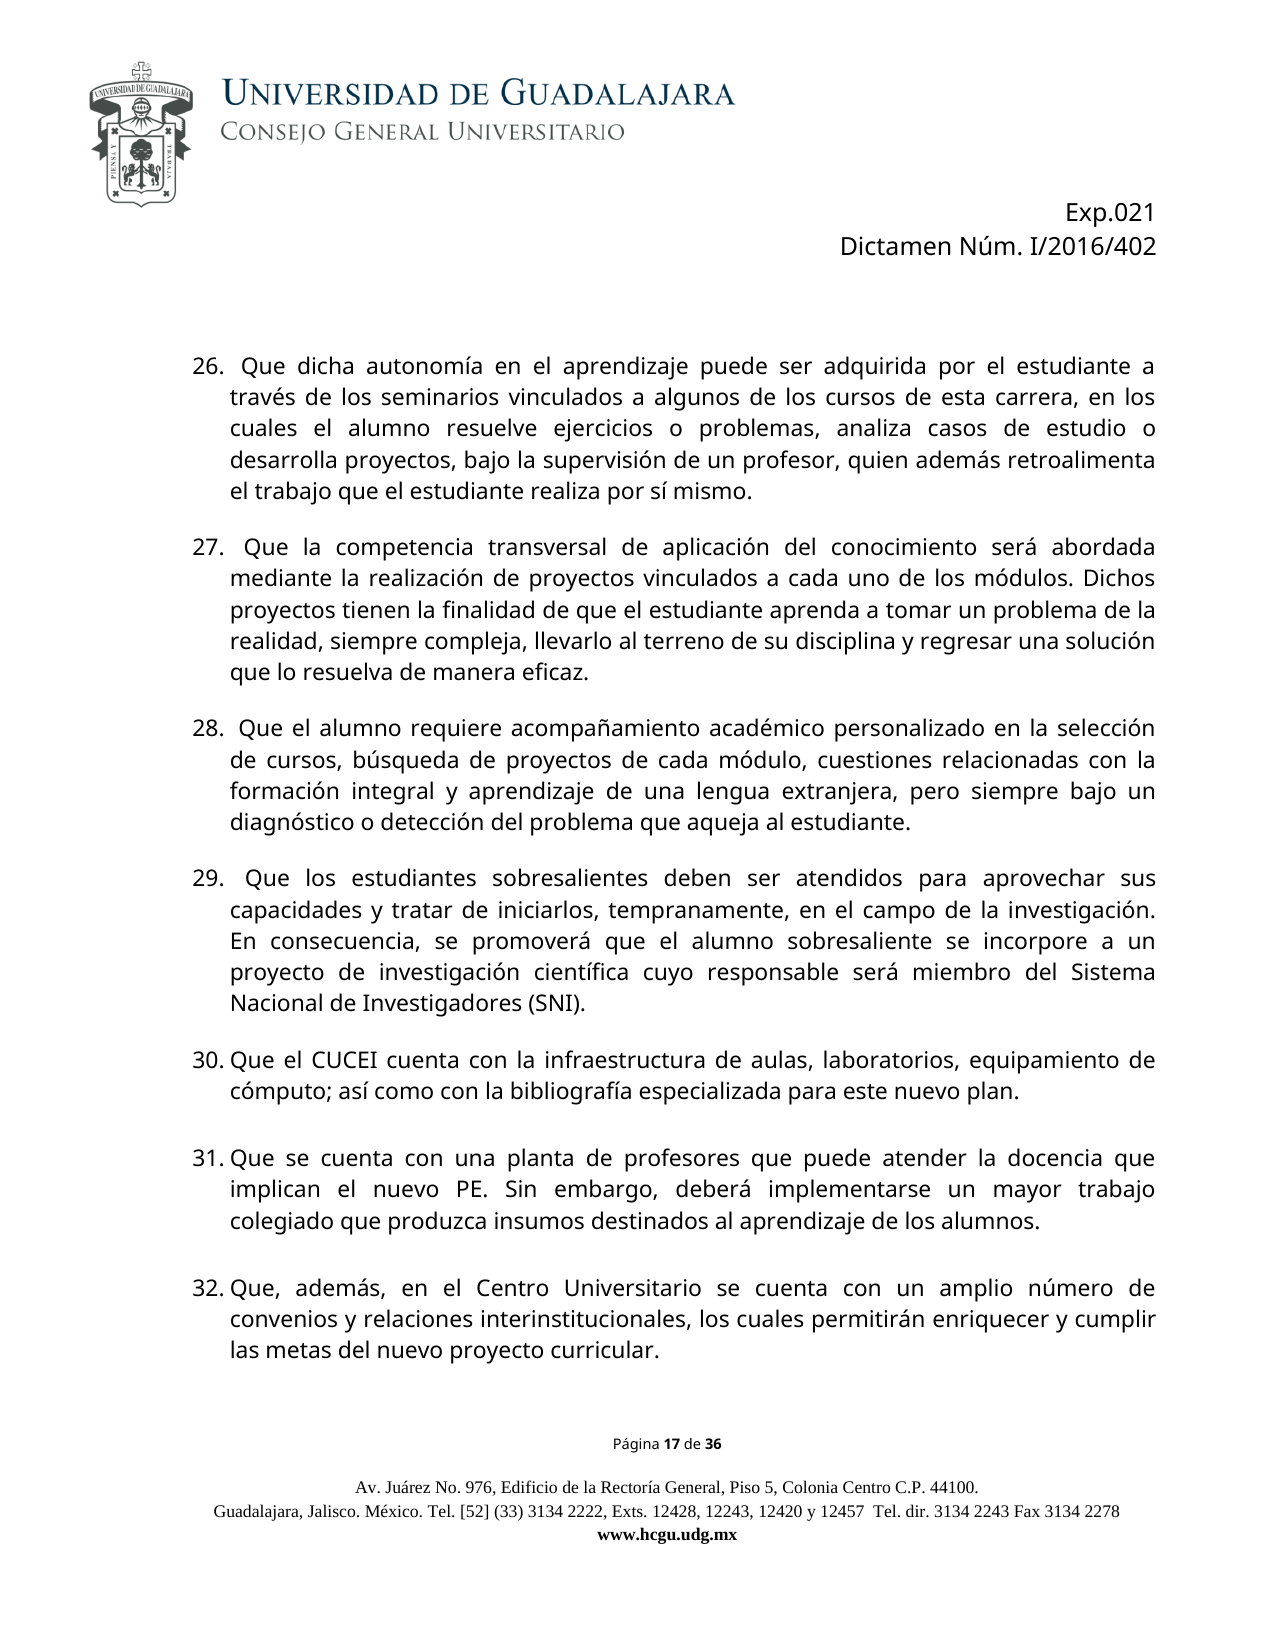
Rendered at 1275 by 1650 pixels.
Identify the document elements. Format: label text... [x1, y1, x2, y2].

list Que los estudiantes sobresalientes deben ser atendidos para aprovechar sus capacidades y tratar de iniciarlos, tempranamente, en el campo de la investigación. En consecuencia, se promoverá que el alumno sobresaliente se incorpore a un proyecto de investigación científica cuyo responsable será miembro del Sistema Nacional de Investigadores (SNI). [192, 862, 1157, 1019]
list Que se cuenta con una planta de profesores que puede atender la docencia que implican el nuevo PE. Sin embargo, deberá implementarse un mayor trabajo colegiado que produzca insumos destinados al aprendizaje de los alumnos. [192, 1142, 1157, 1236]
list Que el CUCEI cuenta con la infraestructura de aulas, laboratorios, equipamiento de cómputo; así como con la bibliografía especializada para este nuevo plan. [192, 1044, 1157, 1106]
list Que dicha autonomía en el aprendizaje puede ser adquirida por el estudiante a través de los seminarios vinculados a algunos de los cursos de esta carrera, en los cuales el alumno resuelve ejercicios o problemas, analiza casos de estudio o desarrolla proyectos, bajo la supervisión de un profesor, quien además retroalimenta el trabajo que el estudiante realiza por sí mismo. [192, 350, 1157, 506]
list Que, además, en el Centro Universitario se cuenta con un amplio número de convenios y relaciones interinstitucionales, los cuales permitirán enriquecer y cumplir las metas del nuevo proyecto curricular. [192, 1272, 1157, 1366]
list Que la competencia transversal de aplicación del conocimiento será abordada mediante la realización de proyectos vinculados a cada uno de los módulos. Dichos proyectos tienen la finalidad de que el estudiante aprenda a tomar un problema de la realidad, siempre compleja, llevarlo al terreno de su disciplina y regresar una solución que lo resuelva de manera eficaz. [192, 531, 1157, 687]
list Que el alumno requiere acompañamiento académico personalizado en la selección de cursos, búsqueda de proyectos de cada módulo, cuestiones relacionadas con la formación integral y aprendizaje de una lengua extranjera, pero siempre bajo un diagnóstico o detección del problema que aqueja al estudiante. [192, 712, 1157, 837]
picture [1, 1, 1274, 268]
